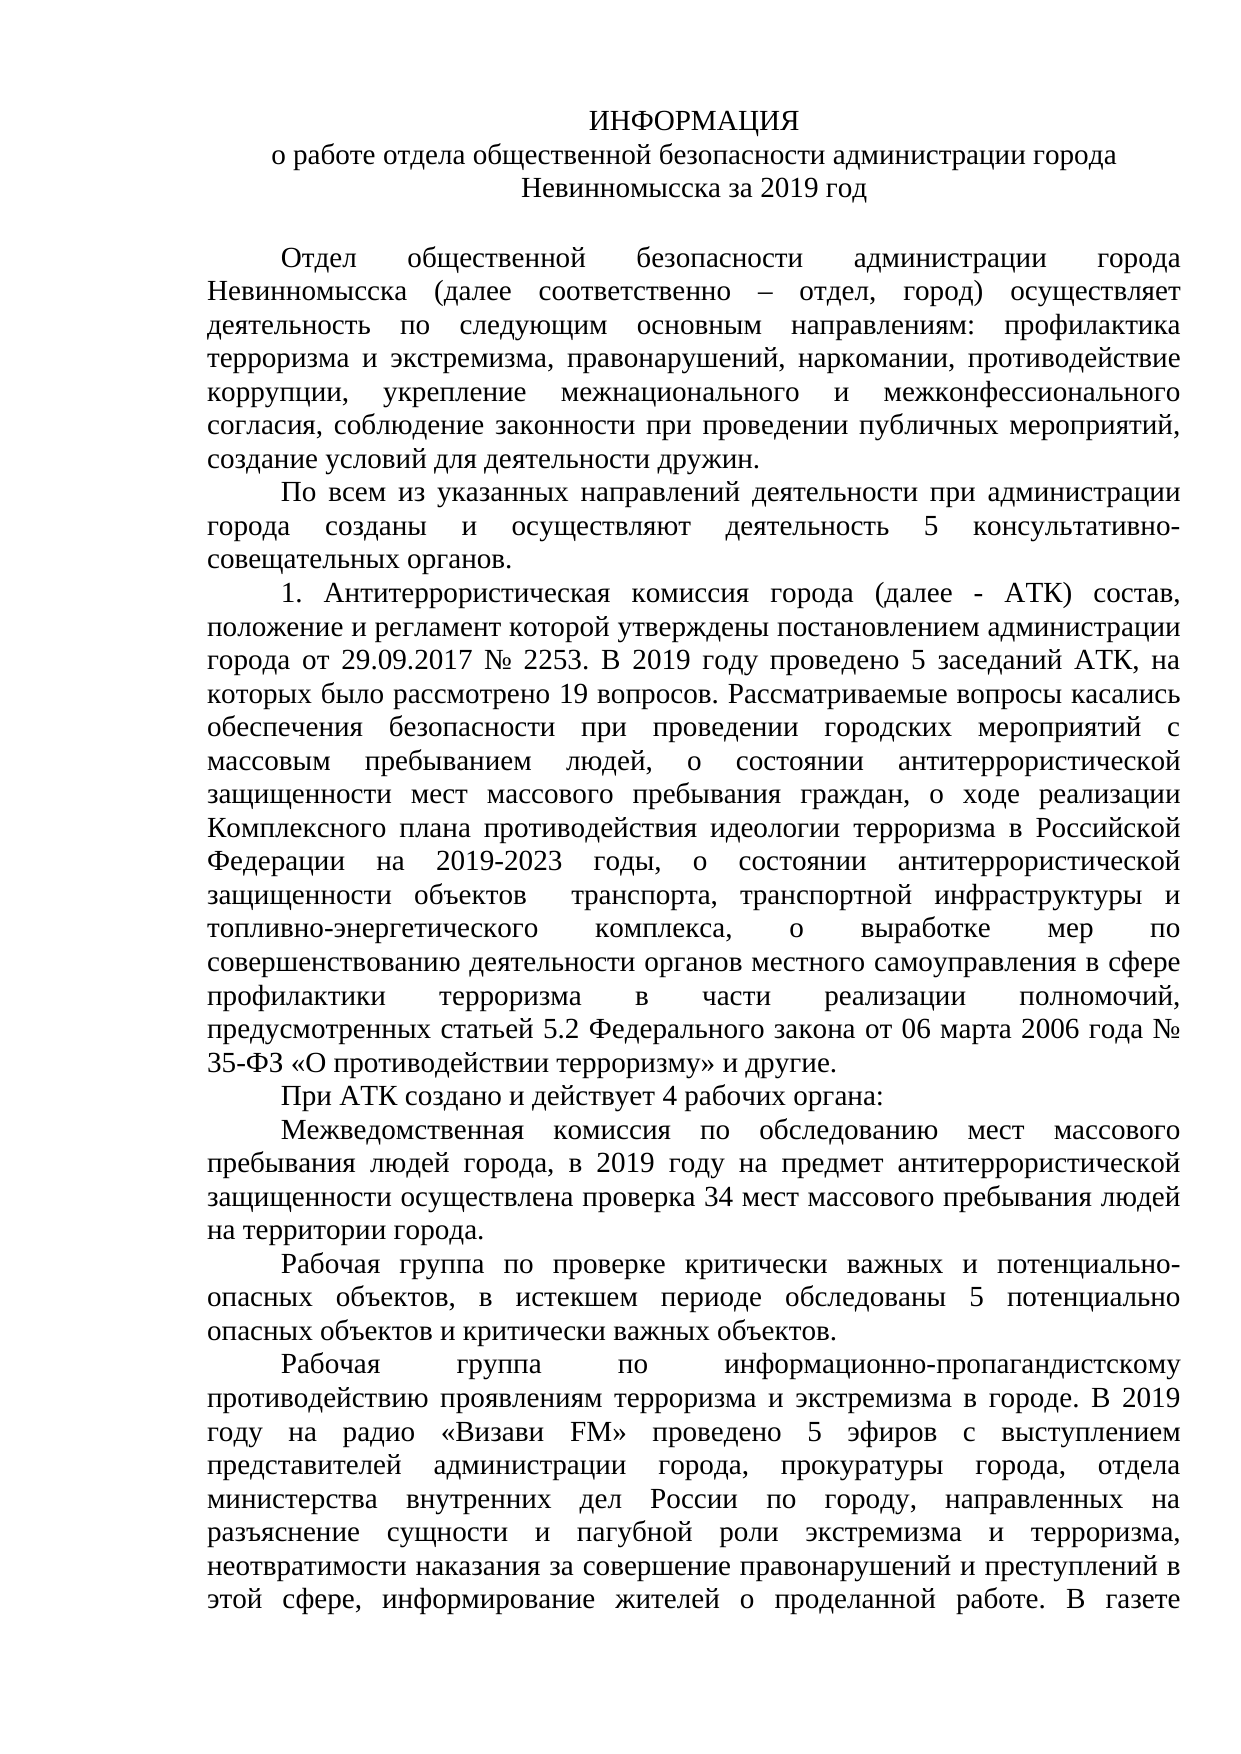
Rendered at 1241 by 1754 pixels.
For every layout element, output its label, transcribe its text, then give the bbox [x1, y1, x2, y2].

text При АТК создано и действует 4 рабочих органа: [207, 1078, 1181, 1112]
text ИНФОРМАЦИЯ [207, 103, 1181, 137]
text По всем из указанных направлений деятельности при администрации города созданы и осуществляют деятельность 5 консультативно-совещательных органов. [207, 474, 1181, 575]
text Рабочая группа по проверке критически важных и потенциально-опасных объектов, в истекшем периоде обследованы 5 потенциально опасных объектов и критически важных объектов. [207, 1246, 1181, 1347]
text 1. Антитеррористическая комиссия города (далее - АТК) состав, положение и регламент которой утверждены постановлением администрации города от 29.09.2017 № 2253. В 2019 году проведено 5 заседаний АТК, на которых было рассмотрено 19 вопросов. Рассматриваемые вопросы касались обеспечения безопасности при проведении городских мероприятий с массовым пребыванием людей, о состоянии антитеррористической защищенности мест массового пребывания граждан, о ходе реализации Комплексного плана противодействия идеологии терроризма в Российской Федерации на 2019-2023 годы, о состоянии антитеррористической защищенности объектов транспорта, транспортной инфраструктуры и топливно-энергетического комплекса, о выработке мер по совершенствованию деятельности органов местного самоуправления в сфере профилактики терроризма в части реализации полномочий, предусмотренных статьей 5.2 Федерального закона от 06 марта 2006 года № 35-ФЗ «О противодействии терроризму» и другие. [207, 575, 1181, 1078]
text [207, 1347, 1181, 1615]
text о работе отдела общественной безопасности администрации города Невинномысска за 2019 год [207, 137, 1181, 204]
text Межведомственная комиссия по обследованию мест массового пребывания людей города, в 2019 году на предмет антитеррористической защищенности осуществлена проверка 34 мест массового пребывания людей на территории города. [207, 1112, 1181, 1246]
text Отдел общественной безопасности администрации города Невинномысска (далее соответственно – отдел, город) осуществляет деятельность по следующим основным направлениям: профилактика терроризма и экстремизма, правонарушений, наркомании, противодействие коррупции, укрепление межнационального и межконфессионального согласия, соблюдение законности при проведении публичных мероприятий, создание условий для деятельности дружин. [207, 240, 1181, 474]
